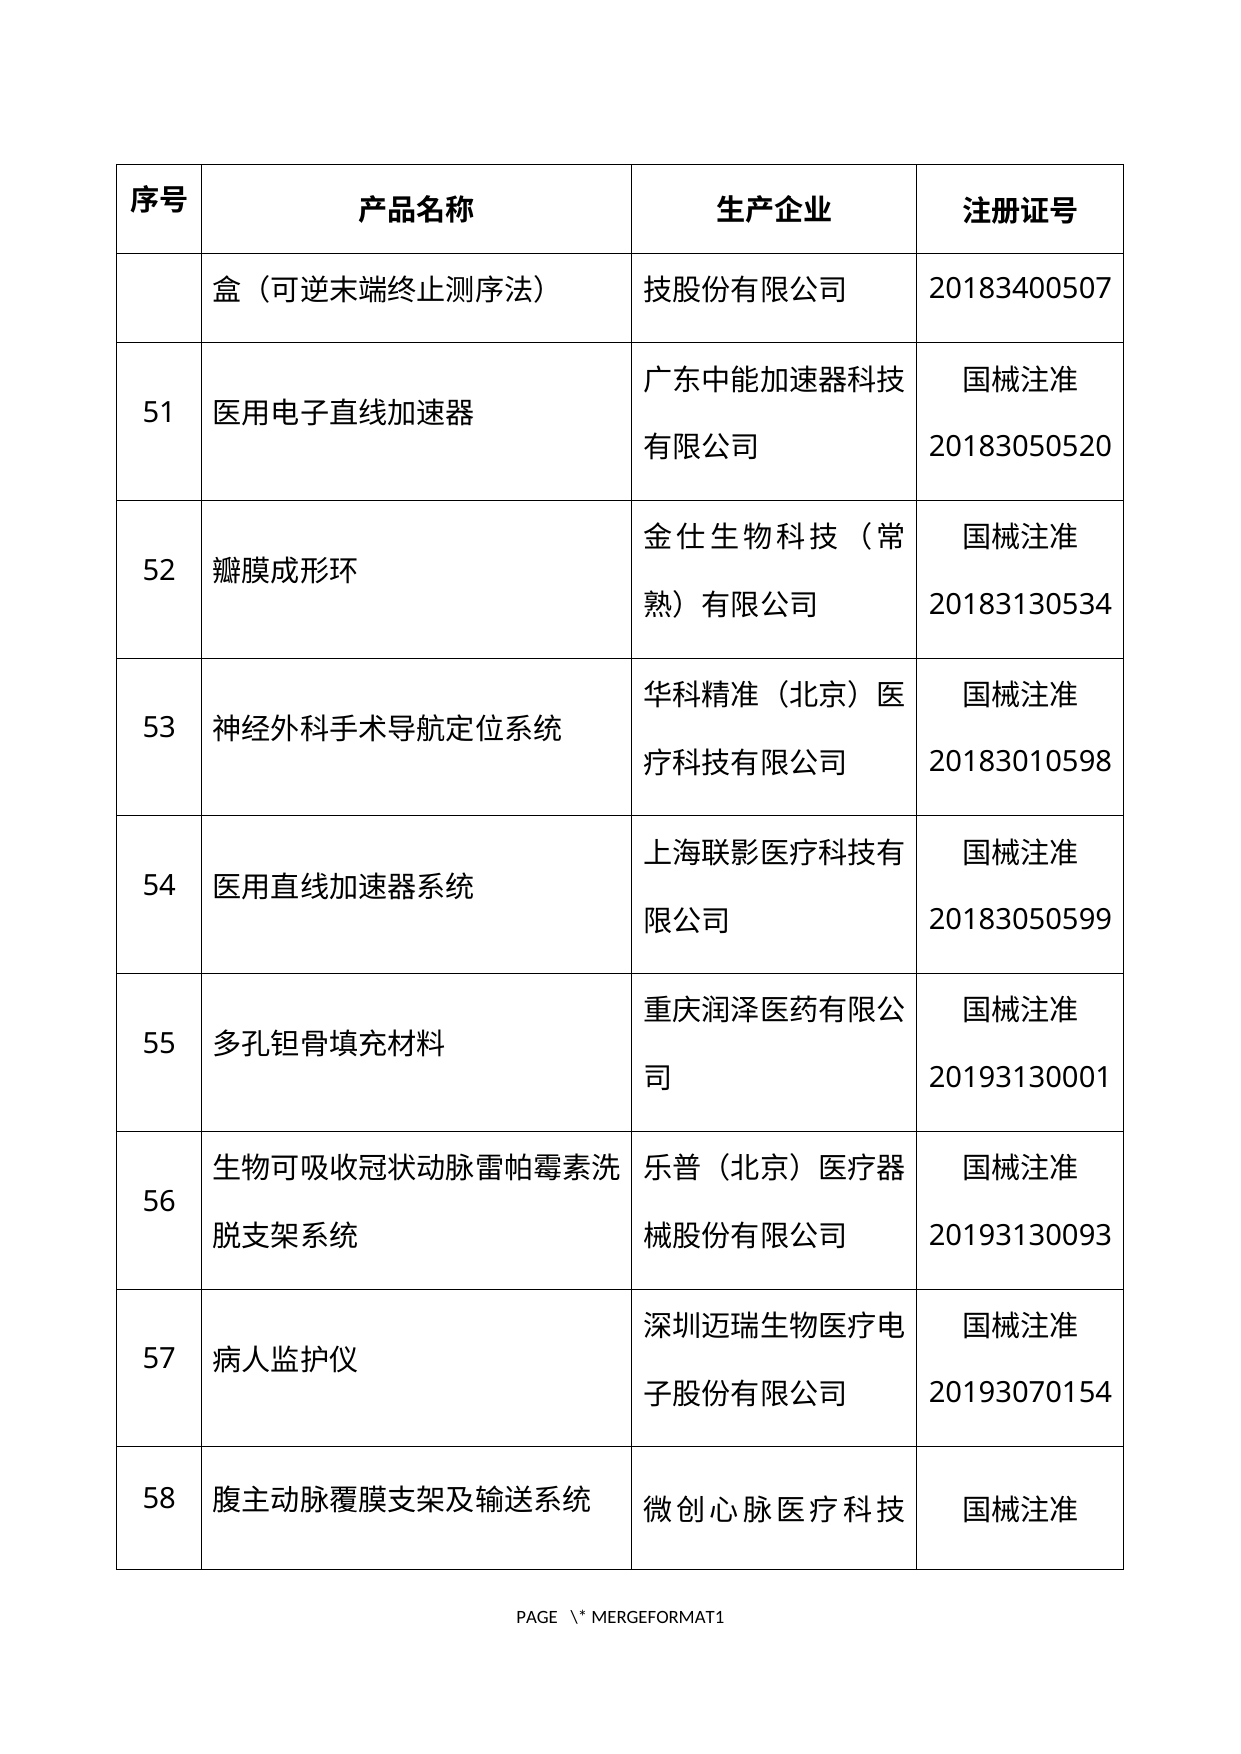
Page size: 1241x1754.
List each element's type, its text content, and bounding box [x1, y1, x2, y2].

table_cell 国械注准20193130093 [917, 1132, 1123, 1288]
table_cell 腹主动脉覆膜支架及输送系统 [202, 1447, 631, 1569]
table_cell 国械注准20183400507 [917, 254, 1123, 342]
table_cell 金仕生物科技（常熟）有限公司 [632, 501, 916, 658]
table_cell 51 [117, 343, 201, 500]
table_header 生产企业 [632, 165, 916, 252]
table_cell 医用电子直线加速器 [202, 343, 631, 500]
table_cell 国械注准20193130182 [917, 1447, 1123, 1569]
table_cell 57 [117, 1290, 201, 1446]
table_cell 瓣膜成形环 [202, 501, 631, 658]
table_cell 50 [117, 254, 201, 342]
table_cell 医用直线加速器系统 [202, 816, 631, 973]
table_cell 58 [117, 1447, 201, 1569]
table_cell 生物可吸收冠状动脉雷帕霉素洗脱支架系统 [202, 1132, 631, 1288]
table_cell 上海联影医疗科技有限公司 [632, 816, 916, 973]
table_cell 54 [117, 816, 201, 973]
table_cell 国械注准20183010598 [917, 659, 1123, 815]
table_cell 广东中能加速器科技有限公司 [632, 343, 916, 500]
table_cell 厦门艾德生物医药科技股份有限公司 [632, 254, 916, 342]
table_header 产品名称 [202, 165, 631, 252]
table_cell 人类10基因突变联合检测试剂盒（可逆末端终止测序法） [202, 254, 631, 342]
table_cell 神经外科手术导航定位系统 [202, 659, 631, 815]
table_cell 深圳迈瑞生物医疗电子股份有限公司 [632, 1290, 916, 1446]
table_cell 53 [117, 659, 201, 815]
table_cell 华科精准（北京）医疗科技有限公司 [632, 659, 916, 815]
table_cell 国械注准20193070154 [917, 1290, 1123, 1446]
table_cell 乐普（北京）医疗器械股份有限公司 [632, 1132, 916, 1288]
table_cell 55 [117, 974, 201, 1131]
table_cell 国械注准20183130534 [917, 501, 1123, 658]
table_cell 国械注准20183050520 [917, 343, 1123, 500]
table_cell 多孔钽骨填充材料 [202, 974, 631, 1131]
table_cell 病人监护仪 [202, 1290, 631, 1446]
table_header 注册证号 [917, 165, 1123, 252]
table_cell 国械注准20193130001 [917, 974, 1123, 1131]
table_cell 56 [117, 1132, 201, 1288]
table_cell 国械注准20183050599 [917, 816, 1123, 973]
table_cell 微创心脉医疗科技（上海）有限公司 [632, 1447, 916, 1569]
table_header 序号 [117, 165, 201, 252]
table_cell 重庆润泽医药有限公司 [632, 974, 916, 1131]
table_cell 52 [117, 501, 201, 658]
